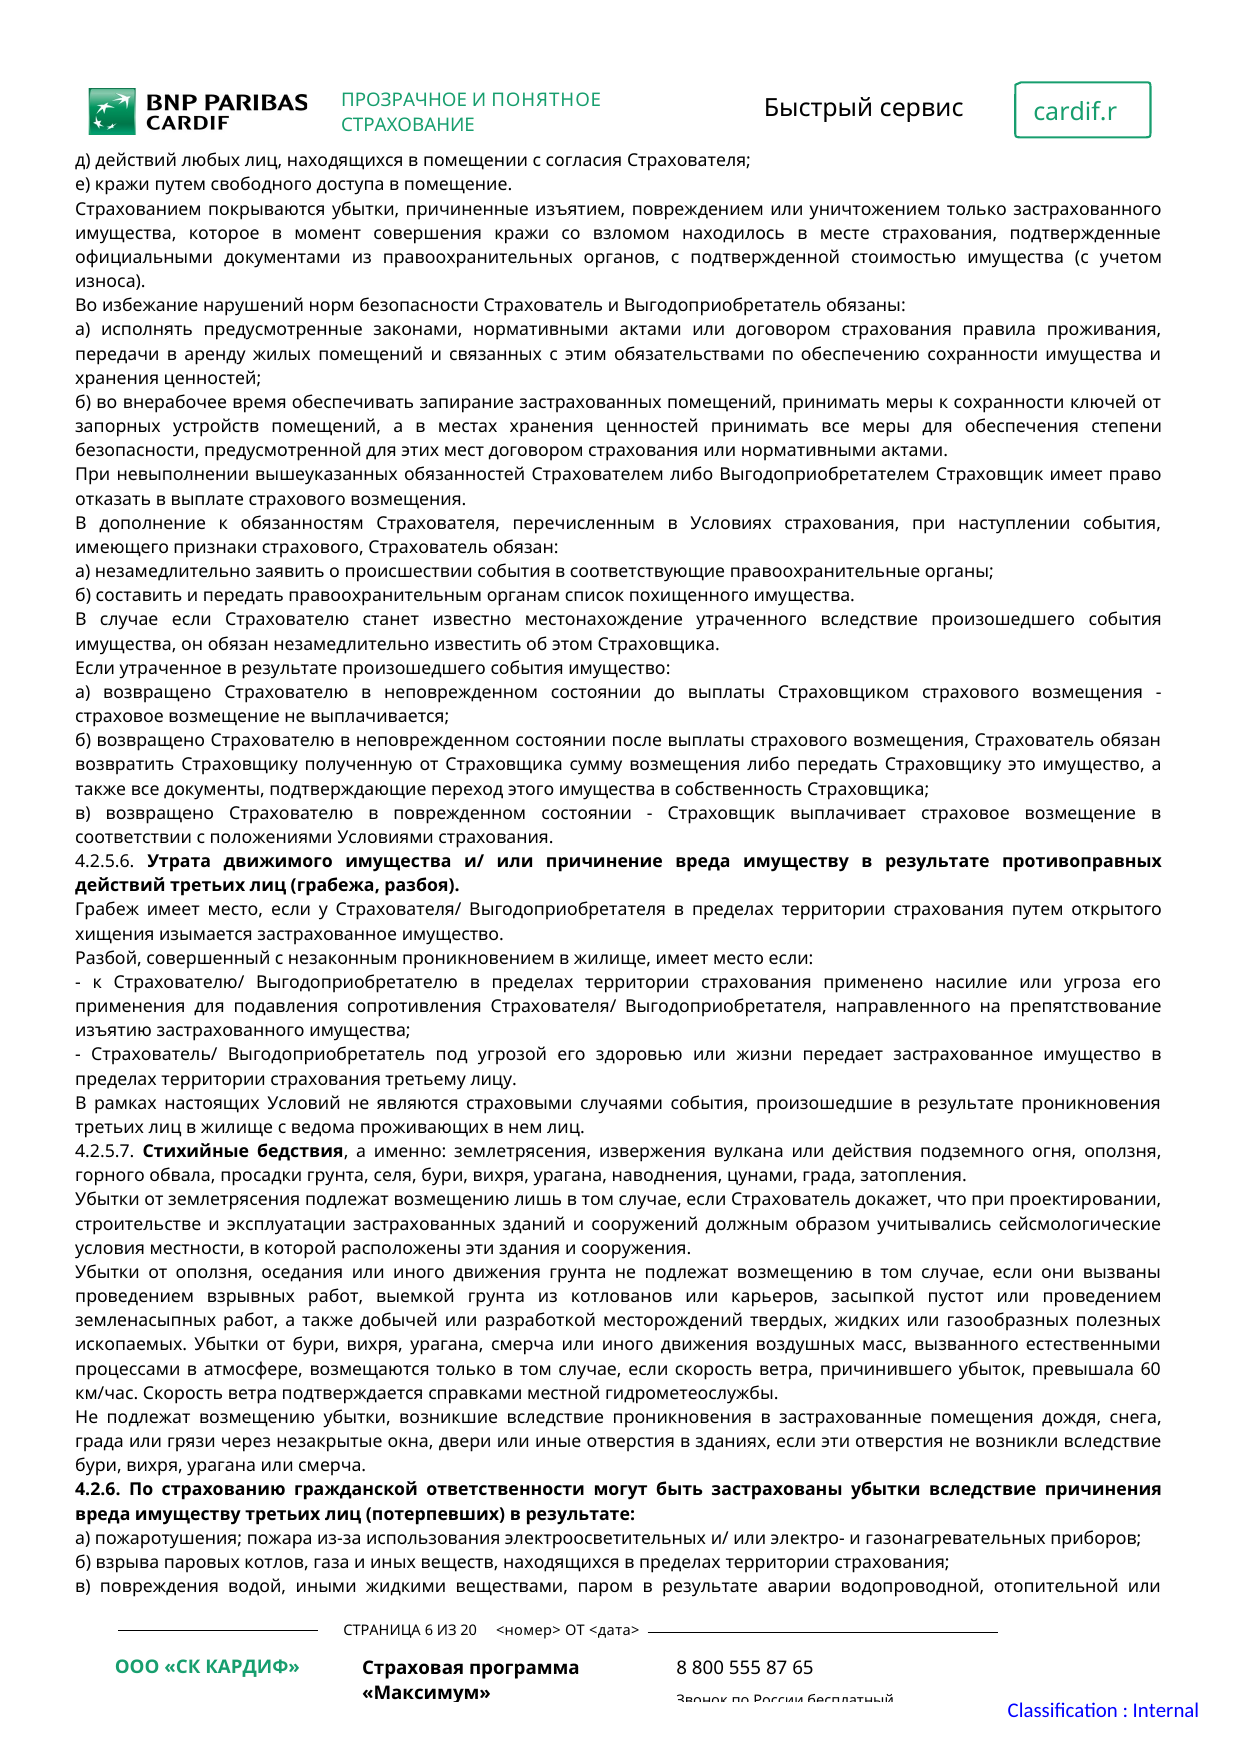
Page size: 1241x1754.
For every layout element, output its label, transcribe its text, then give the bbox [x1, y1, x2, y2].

text а) возвращено Страхователю в неповрежденном состоянии до выплаты Страховщиком страхового возмещения - страховое возмещение не выплачивается; [75, 679, 1163, 728]
text Не подлежат возмещению убытки, возникшие вследствие проникновения в застрахованные помещения дождя, снега, града или грязи через незакрытые окна, двери или иные отверстия в зданиях, если эти отверстия не возникли вследствие бури, вихря, урагана или смерча. [75, 1404, 1163, 1477]
text Грабеж имеет место, если у Страхователя/ Выгодоприобретателя в пределах территории страхования путем открытого хищения изымается застрахованное имущество. [75, 897, 1163, 945]
text Если утраченное в результате произошедшего события имущество: [75, 655, 1163, 679]
text а) исполнять предусмотренные законами, нормативными актами или договором страхования правила проживания, передачи в аренду жилых помещений и связанных с этим обязательствами по обеспечению сохранности имущества и хранения ценностей; [75, 317, 1163, 389]
text 4.2.6. По страхованию гражданской ответственности могут быть застрахованы убытки вследствие причинения вреда имуществу третьих лиц (потерпевших) в результате: [75, 1477, 1163, 1525]
picture [88, 88, 308, 135]
text а) пожаротушения; пожара из-за использования электроосветительных и/ или электро- и газонагревательных приборов; [75, 1525, 1163, 1549]
text а) незамедлительно заявить о происшествии события в соответствующие правоохранительные органы; [75, 558, 1163, 583]
text В рамках настоящих Условий не являются страховыми случаями события, произошедшие в результате проникновения третьих лиц в жилище с ведома проживающих в нем лиц. [75, 1090, 1163, 1138]
text Убытки от оползня, оседания или иного движения грунта не подлежат возмещению в том случае, если они вызваны проведением взрывных работ, выемкой грунта из котлованов или карьеров, засыпкой пустот или проведением земленасыпных работ, а также добычей или разработкой месторождений твердых, жидких или газообразных полезных ископаемых. Убытки от бури, вихря, урагана, смерча или иного движения воздушных масс, вызванного естественными процессами в атмосфере, возмещаются только в том случае, если скорость ветра, причинившего убыток, превышала 60 км/час. Скорость ветра подтверждается справками местной гидрометеослужбы. [75, 1259, 1163, 1404]
text е) кражи путем свободного доступа в помещение. [75, 172, 1163, 196]
text В дополнение к обязанностям Страхователя, перечисленным в Условиях страхования, при наступлении события, имеющего признаки страхового, Страхователь обязан: [75, 510, 1163, 558]
text - к Страхователю/ Выгодоприобретателю в пределах территории страхования применено насилие или угроза его применения для подавления сопротивления Страхователя/ Выгодоприобретателя, направленного на препятствование изъятию застрахованного имущества; [75, 969, 1163, 1042]
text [75, 1573, 1163, 1598]
text Разбой, совершенный с незаконным проникновением в жилище, имеет место если: [75, 945, 1163, 969]
text Во избежание нарушений норм безопасности Страхователь и Выгодоприобретатель обязаны: [75, 293, 1163, 317]
text Страхованием покрываются убытки, причиненные изъятием, повреждением или уничтожением только застрахованного имущества, которое в момент совершения кражи со взломом находилось в месте страхования, подтвержденные официальными документами из правоохранительных органов, с подтвержденной стоимостью имущества (с учетом износа). [75, 196, 1163, 293]
text При невыполнении вышеуказанных обязанностей Страхователем либо Выгодоприобретателем Страховщик имеет право отказать в выплате страхового возмещения. [75, 462, 1163, 510]
text б) взрыва паровых котлов, газа и иных веществ, находящихся в пределах территории страхования; [75, 1549, 1163, 1573]
text 4.2.5.6. Утрата движимого имущества и/ или причинение вреда имуществу в результате противоправных действий третьих лиц (грабежа, разбоя). [75, 848, 1163, 897]
text - Страхователь/ Выгодоприобретатель под угрозой его здоровью или жизни передает застрахованное имущество в пределах территории страхования третьему лицу. [75, 1042, 1163, 1090]
text В случае если Страхователю станет известно местонахождение утраченного вследствие произошедшего события имущества, он обязан незамедлительно известить об этом Страховщика. [75, 607, 1163, 655]
text д) действий любых лиц, находящихся в помещении с согласия Страхователя; [75, 148, 1163, 172]
text б) возвращено Страхователю в неповрежденном состоянии после выплаты страхового возмещения, Страхователь обязан возвратить Страховщику полученную от Страховщика сумму возмещения либо передать Страховщику это имущество, а также все документы, подтверждающие переход этого имущества в собственность Страховщика; [75, 728, 1163, 800]
text б) составить и передать правоохранительным органам список похищенного имущества. [75, 583, 1163, 607]
text 4.2.5.7. Стихийные бедствия, а именно: землетрясения, извержения вулкана или действия подземного огня, оползня, горного обвала, просадки грунта, селя, бури, вихря, урагана, наводнения, цунами, града, затопления. [75, 1138, 1163, 1187]
text Убытки от землетрясения подлежат возмещению лишь в том случае, если Страхователь докажет, что при проектировании, строительстве и эксплуатации застрахованных зданий и сооружений должным образом учитывались сейсмологические условия местности, в которой расположены эти здания и сооружения. [75, 1187, 1163, 1259]
text в) возвращено Страхователю в поврежденном состоянии - Страховщик выплачивает страховое возмещение в соответствии с положениями Условиями страхования. [75, 800, 1163, 848]
text б) во внерабочее время обеспечивать запирание застрахованных помещений, принимать меры к сохранности ключей от запорных устройств помещений, а в местах хранения ценностей принимать все меры для обеспечения степени безопасности, предусмотренной для этих мест договором страхования или нормативными актами. [75, 389, 1163, 462]
